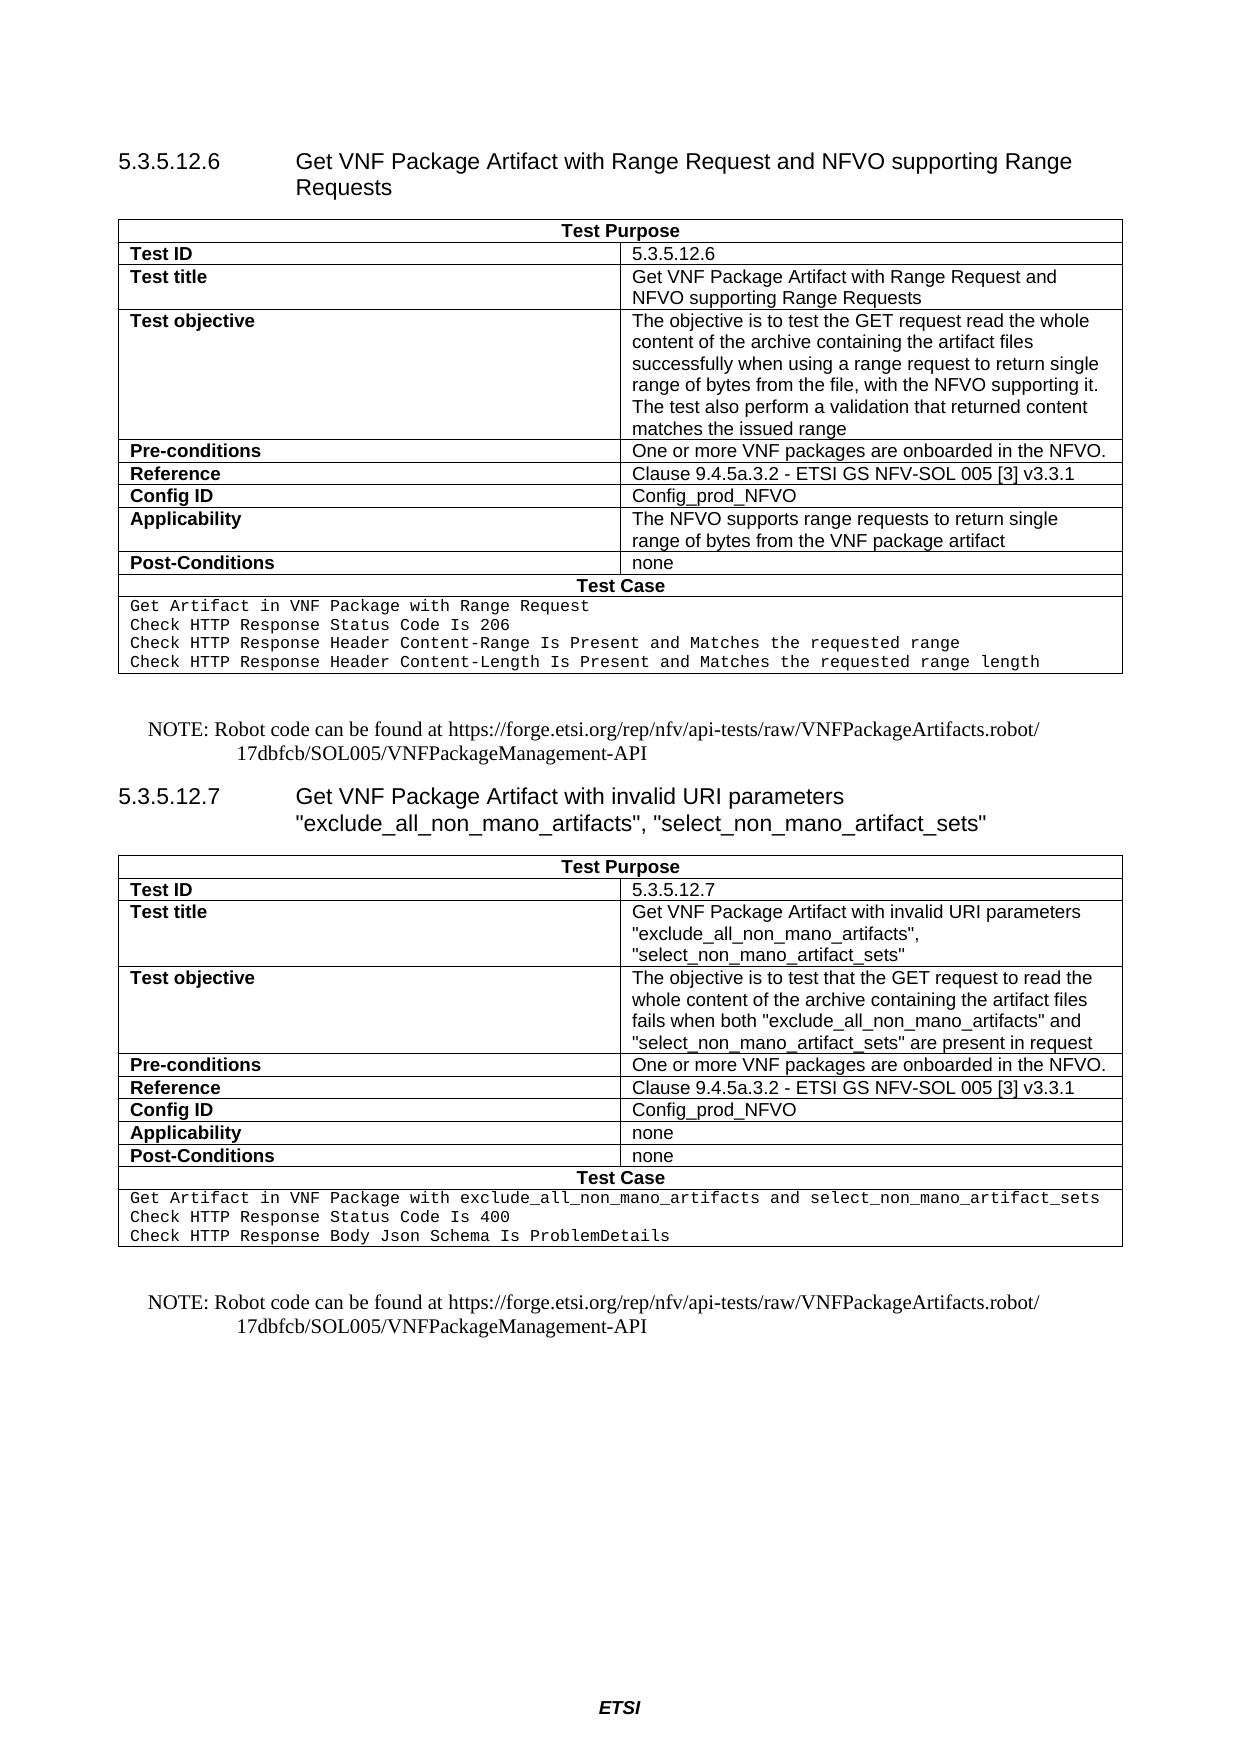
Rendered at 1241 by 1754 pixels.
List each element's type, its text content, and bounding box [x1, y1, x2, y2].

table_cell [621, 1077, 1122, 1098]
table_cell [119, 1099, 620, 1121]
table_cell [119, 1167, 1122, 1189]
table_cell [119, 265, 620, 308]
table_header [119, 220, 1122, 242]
text NOTE: Robot code can be found at https://forge.etsi.org/rep/nfv/api-tests/raw/VNFPackageArtifacts.robot/17dbfcb/SOL005/VNFPackageManagement-API [148, 716, 1122, 764]
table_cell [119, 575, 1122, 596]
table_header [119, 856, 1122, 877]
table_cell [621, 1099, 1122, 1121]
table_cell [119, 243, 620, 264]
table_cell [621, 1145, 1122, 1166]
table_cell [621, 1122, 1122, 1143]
subtitle 5.3.5.12.7 Get VNF Package Artifact with invalid URI parameters "exclude_all_non_mano_artifacts", "select_non_mano_artifact_sets" [118, 783, 1122, 836]
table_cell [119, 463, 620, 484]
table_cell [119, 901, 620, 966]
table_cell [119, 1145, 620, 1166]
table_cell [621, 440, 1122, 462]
text NOTE: Robot code can be found at https://forge.etsi.org/rep/nfv/api-tests/raw/VNFPackageArtifacts.robot/17dbfcb/SOL005/VNFPackageManagement-API [148, 1290, 1122, 1338]
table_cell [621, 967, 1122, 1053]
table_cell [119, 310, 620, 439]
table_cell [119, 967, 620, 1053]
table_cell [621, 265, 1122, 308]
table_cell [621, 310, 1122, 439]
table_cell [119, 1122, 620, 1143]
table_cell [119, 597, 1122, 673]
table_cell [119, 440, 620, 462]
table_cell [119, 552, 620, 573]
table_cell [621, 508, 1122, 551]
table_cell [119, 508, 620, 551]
subtitle 5.3.5.12.6 Get VNF Package Artifact with Range Request and NFVO supporting Range Requests [118, 148, 1122, 200]
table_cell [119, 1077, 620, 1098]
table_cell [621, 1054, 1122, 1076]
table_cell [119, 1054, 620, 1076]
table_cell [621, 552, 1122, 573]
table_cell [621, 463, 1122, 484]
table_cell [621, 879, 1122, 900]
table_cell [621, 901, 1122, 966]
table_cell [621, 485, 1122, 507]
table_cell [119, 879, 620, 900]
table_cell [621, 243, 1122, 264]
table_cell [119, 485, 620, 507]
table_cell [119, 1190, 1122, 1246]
